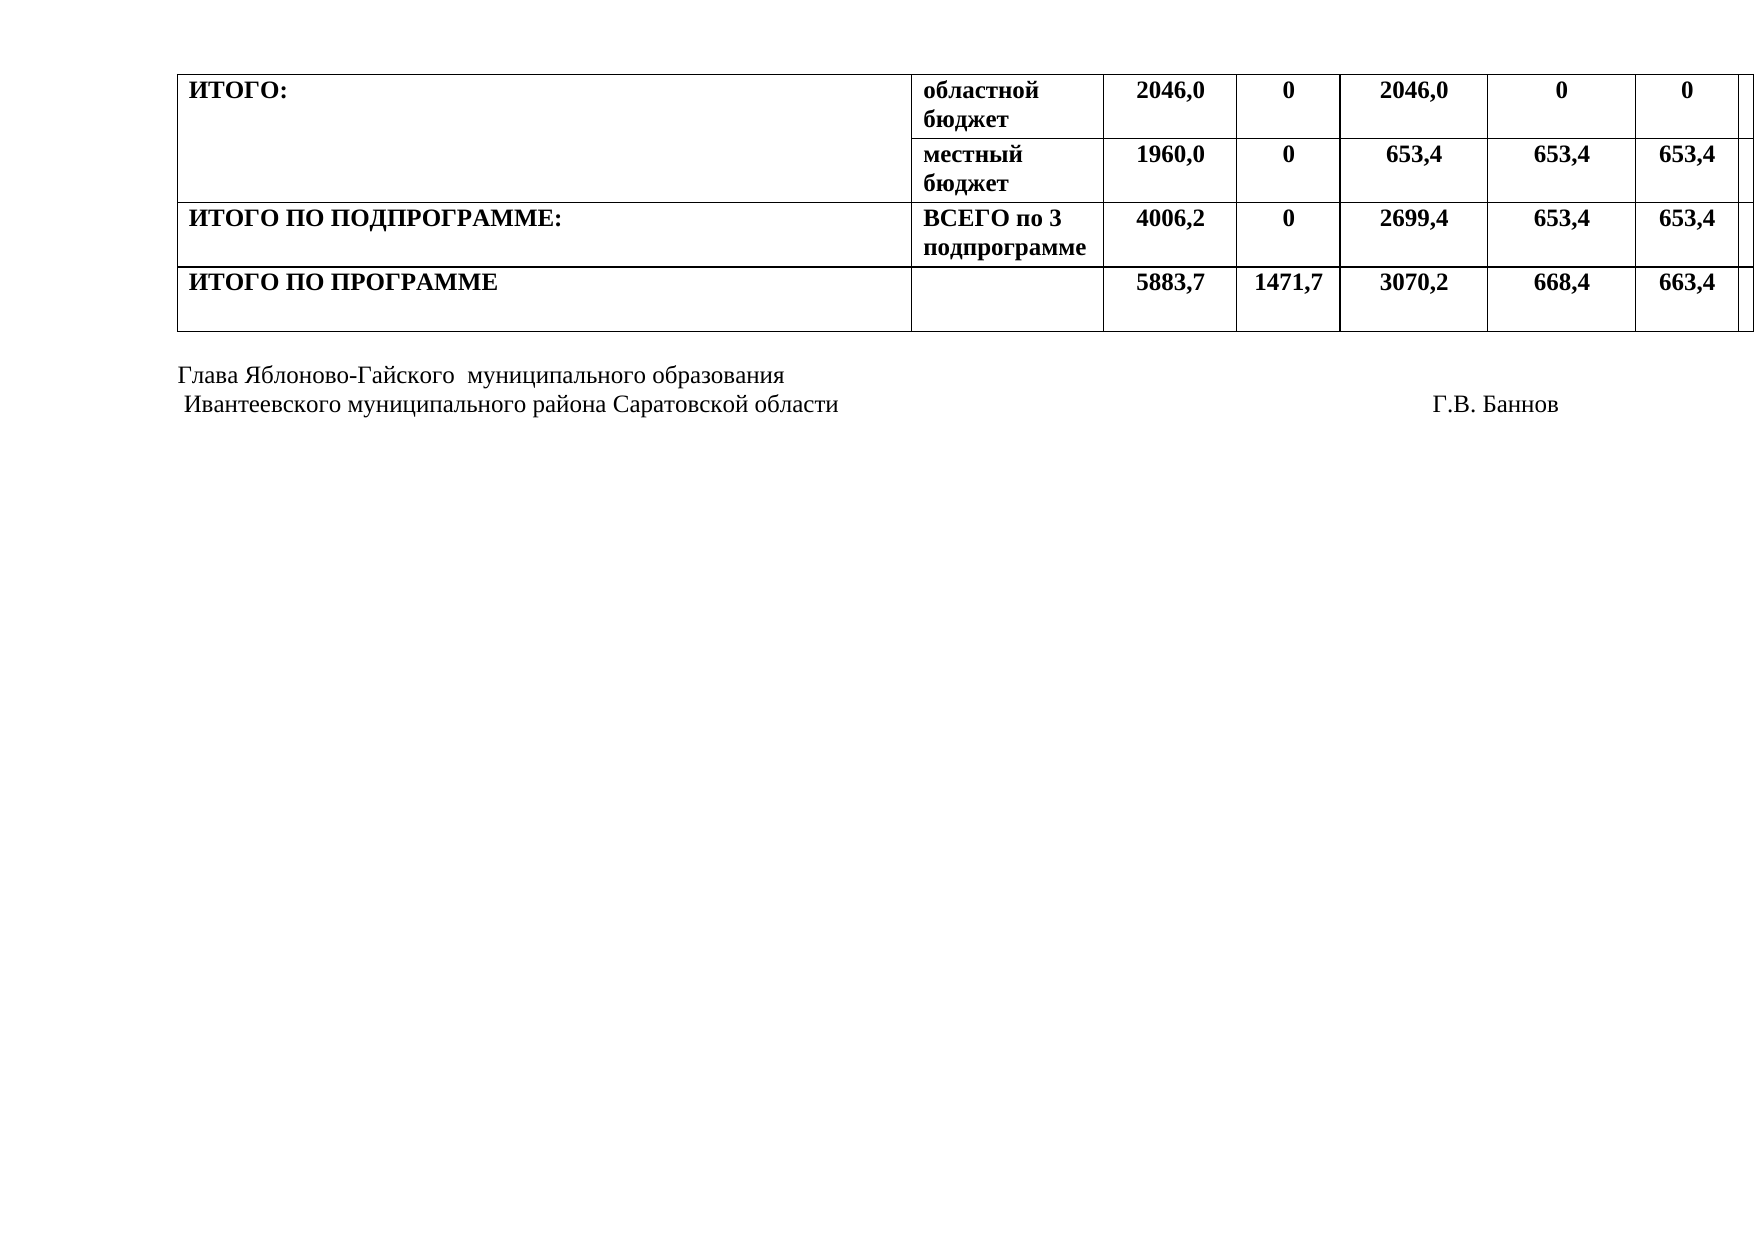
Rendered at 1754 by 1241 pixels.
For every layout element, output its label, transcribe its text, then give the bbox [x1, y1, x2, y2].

table_cell 1471,7 [1237, 268, 1339, 331]
table_cell 5883,7 [1104, 268, 1236, 331]
table_cell 2046,0 [1104, 75, 1236, 138]
table_cell 0 [1739, 75, 1753, 138]
table_cell 653,4 [1636, 139, 1738, 202]
table_cell 0 [1488, 75, 1635, 138]
table_cell 0 [1237, 75, 1339, 138]
table_cell 0 [1636, 75, 1738, 138]
table_cell ВСЕГО по 3 подпрограмме [912, 203, 1103, 266]
table_cell 2046,0 [1341, 75, 1487, 138]
table_cell 0 [1739, 139, 1753, 202]
table_cell 2699,4 [1341, 203, 1487, 266]
table_cell 0 [1739, 203, 1753, 266]
table_cell 653,4 [1341, 139, 1487, 202]
table_cell 653,4 [1488, 139, 1635, 202]
table_cell 1960,0 [1104, 139, 1236, 202]
table_cell ИТОГО: [178, 75, 911, 202]
table_cell 3070,2 [1341, 268, 1487, 331]
table_cell ИТОГО ПО ПОДПРОГРАММЕ: [178, 203, 911, 266]
text Ивантеевского муниципального района Саратовской области Г.В. Баннов [177, 389, 1695, 418]
table_cell областной бюджет [912, 75, 1103, 138]
table_cell 0 [1237, 139, 1339, 202]
table_cell ИТОГО ПО ПРОГРАММЕ [178, 268, 911, 331]
table_cell местный бюджет [912, 139, 1103, 202]
text Глава Яблоново-Гайского муниципального образования [177, 360, 1695, 389]
table_cell 668,4 [1488, 268, 1635, 331]
table_cell 663,4 [1636, 268, 1738, 331]
table_cell 653,4 [1488, 203, 1635, 266]
table_cell 10,0 [1739, 268, 1753, 331]
table_cell 653,4 [1636, 203, 1738, 266]
table_cell [912, 268, 1103, 331]
table_cell 0 [1237, 203, 1339, 266]
table_cell 4006,2 [1104, 203, 1236, 266]
